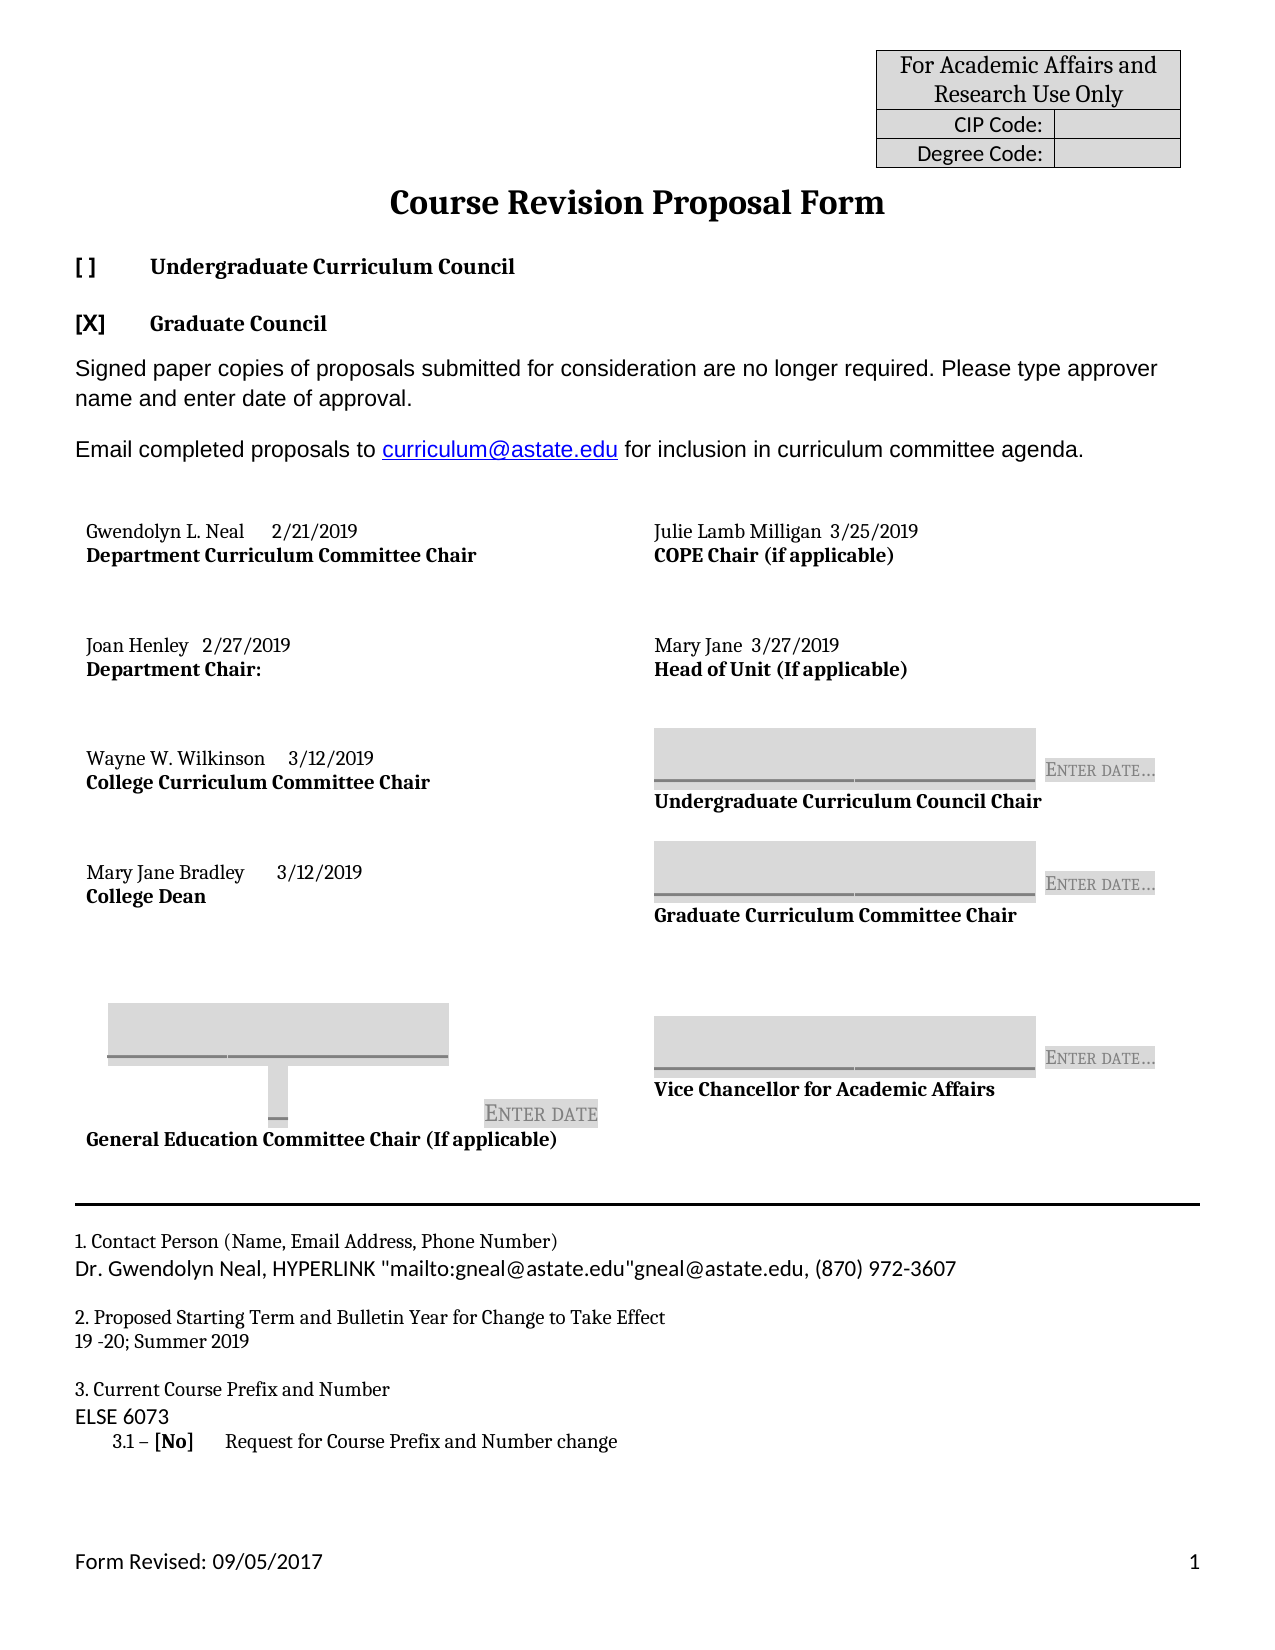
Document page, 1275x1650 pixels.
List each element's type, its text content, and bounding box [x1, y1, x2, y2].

text Signed paper copies of proposals submitted for consideration are no longer required. Please type approver name and enter date of approval. [75, 355, 1200, 412]
text 1. Contact Person (Name, Email Address, Phone Number) [75, 1230, 1200, 1254]
table_header COPE Chair (if applicable) [643, 487, 1211, 601]
table_cell College Dean [75, 828, 643, 941]
table_cell Degree Code: [877, 139, 1054, 167]
text 2. Proposed Starting Term and Bulletin Year for Change to Take Effect [75, 1306, 1200, 1330]
table_cell CIP Code: [877, 110, 1054, 138]
table_cell Vice Chancellor for Academic Affairs [643, 941, 1211, 1177]
text Email completed proposals to curriculum@astate.edu for inclusion in curriculum committee agenda. [75, 436, 1200, 463]
text 3. Current Course Prefix and Number [75, 1378, 1200, 1402]
table_header Department Curriculum Committee Chair [75, 487, 643, 601]
table_cell College Curriculum Committee Chair [75, 714, 643, 828]
text 3.1 – [] Request for Course Prefix and Number change [112, 1430, 1200, 1454]
table_cell Head of Unit (If applicable) [643, 601, 1211, 714]
text Course Revision Proposal Form [75, 182, 1200, 223]
table_cell [1055, 139, 1180, 167]
table_cell Undergraduate Curriculum Council Chair [643, 714, 1211, 828]
table_cell Department Chair: [75, 601, 643, 714]
table_cell General Education Committee Chair (If applicable) [75, 941, 643, 1177]
table_cell [1055, 110, 1180, 138]
table_header For Academic Affairs and Research Use Only [877, 51, 1180, 109]
table_cell Graduate Curriculum Committee Chair [643, 828, 1211, 941]
text [X] Graduate Council [75, 307, 1200, 338]
text [ ] Undergraduate Curriculum Council [75, 250, 1200, 281]
